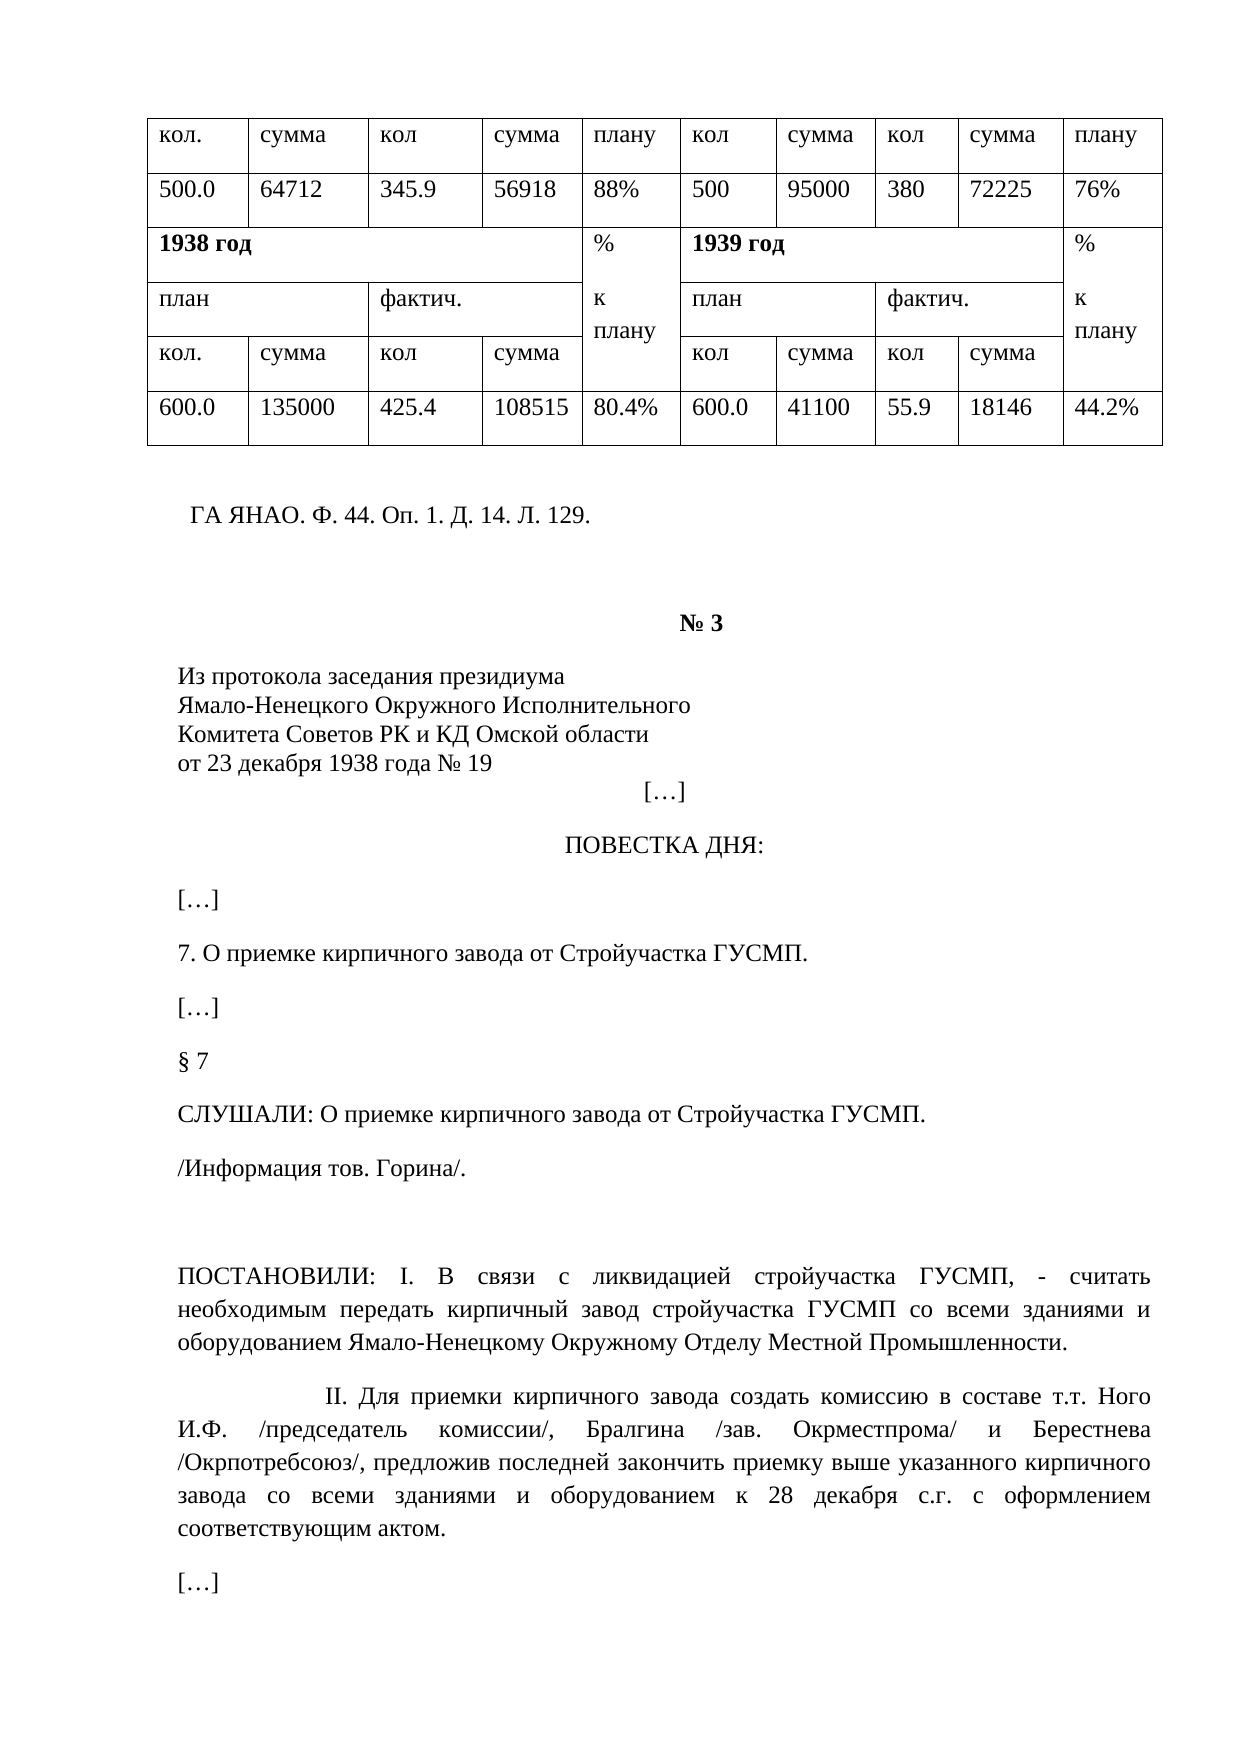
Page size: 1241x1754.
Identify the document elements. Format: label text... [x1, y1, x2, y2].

text […] [177, 1567, 1152, 1596]
table_cell кол [369, 337, 482, 391]
table_cell кол [369, 119, 482, 173]
table_cell 425.4 [369, 392, 482, 445]
table_cell 44.2% [1064, 392, 1162, 445]
text ПОВЕСТКА ДНЯ: [177, 830, 1152, 859]
table_cell план [148, 283, 368, 336]
table_cell 135000 [249, 392, 368, 445]
text № 3 [177, 608, 1152, 636]
table_cell 380 [876, 174, 958, 227]
table_cell фактич. [369, 283, 582, 336]
table_cell кол [876, 119, 958, 173]
table_cell кол [681, 119, 776, 173]
text /Информация тов. Горина/. [177, 1153, 1152, 1182]
text Ямало-Ненецкого Окружного Исполнительного [177, 690, 1152, 719]
table_cell сумма [777, 337, 875, 391]
text […] [177, 776, 1152, 805]
table_cell фактич. [876, 283, 1063, 336]
table_cell сумма [249, 119, 368, 173]
table_cell сумма [483, 337, 582, 391]
table_cell 1939 год [681, 228, 1063, 282]
table_cell план [681, 283, 875, 336]
table_cell 108515 [483, 392, 582, 445]
table_cell 18146 [959, 392, 1063, 445]
text […] [177, 884, 1152, 913]
text 7. О приемке кирпичного завода от Стройучастка ГУСМП. [177, 938, 1152, 967]
table_cell 345.9 [369, 174, 482, 227]
table_cell 56918 [483, 174, 582, 227]
table_cell 41100 [777, 392, 875, 445]
table_cell кол. [148, 119, 248, 173]
text II. Для приемки кирпичного завода создать комиссию в составе т.т. Ного И.Ф. /председатель комиссии/, Бралгина /зав. Окрместпрома/ и Берестнева /Окрпотребсоюз/, предложив последней закончить приемку выше указанного кирпичного завода со всеми зданиями и оборудованием к 28 декабря с.г. с оформлением соответствующим актом. [177, 1381, 1152, 1542]
table_cell 500 [681, 174, 776, 227]
table_cell 72225 [959, 174, 1063, 227]
table_cell 55.9 [876, 392, 958, 445]
table_cell % к плану [583, 228, 680, 391]
table_cell 76% [1064, 174, 1162, 227]
text § 7 [177, 1046, 1152, 1074]
table_cell 1938 год [148, 228, 582, 282]
table_cell кол [681, 337, 776, 391]
table_cell 500.0 [148, 174, 248, 227]
text ПОСТАНОВИЛИ: I. В связи с ликвидацией стройучастка ГУСМП, - считать необходимым передать кирпичный завод стройучастка ГУСМП со всеми зданиями и оборудованием Ямало-Ненецкому Окружному Отделу Местной Промышленности. [177, 1261, 1152, 1356]
table_cell 600.0 [148, 392, 248, 445]
table_cell 95000 [777, 174, 875, 227]
table_cell 600.0 [681, 392, 776, 445]
table_cell сумма [249, 337, 368, 391]
table_cell сумма [959, 119, 1063, 173]
table_cell сумма [483, 119, 582, 173]
text Комитета Советов РК и КД Омской области [177, 719, 1152, 748]
table_cell кол [876, 337, 958, 391]
table_cell 80.4% [583, 392, 680, 445]
table_cell 88% [583, 174, 680, 227]
table_cell кол. [148, 337, 248, 391]
text СЛУШАЛИ: О приемке кирпичного завода от Стройучастка ГУСМП. [177, 1099, 1152, 1128]
text Из протокола заседания президиума [177, 661, 1152, 690]
table_cell сумма [959, 337, 1063, 391]
text от 23 декабря 1938 года № 19 [177, 748, 1152, 776]
text ГА ЯНАО. Ф. 44. Оп. 1. Д. 14. Л. 129. [177, 500, 1152, 529]
table_cell 64712 [249, 174, 368, 227]
text […] [177, 992, 1152, 1021]
table_cell сумма [777, 119, 875, 173]
table_cell % к плану [1064, 228, 1162, 391]
